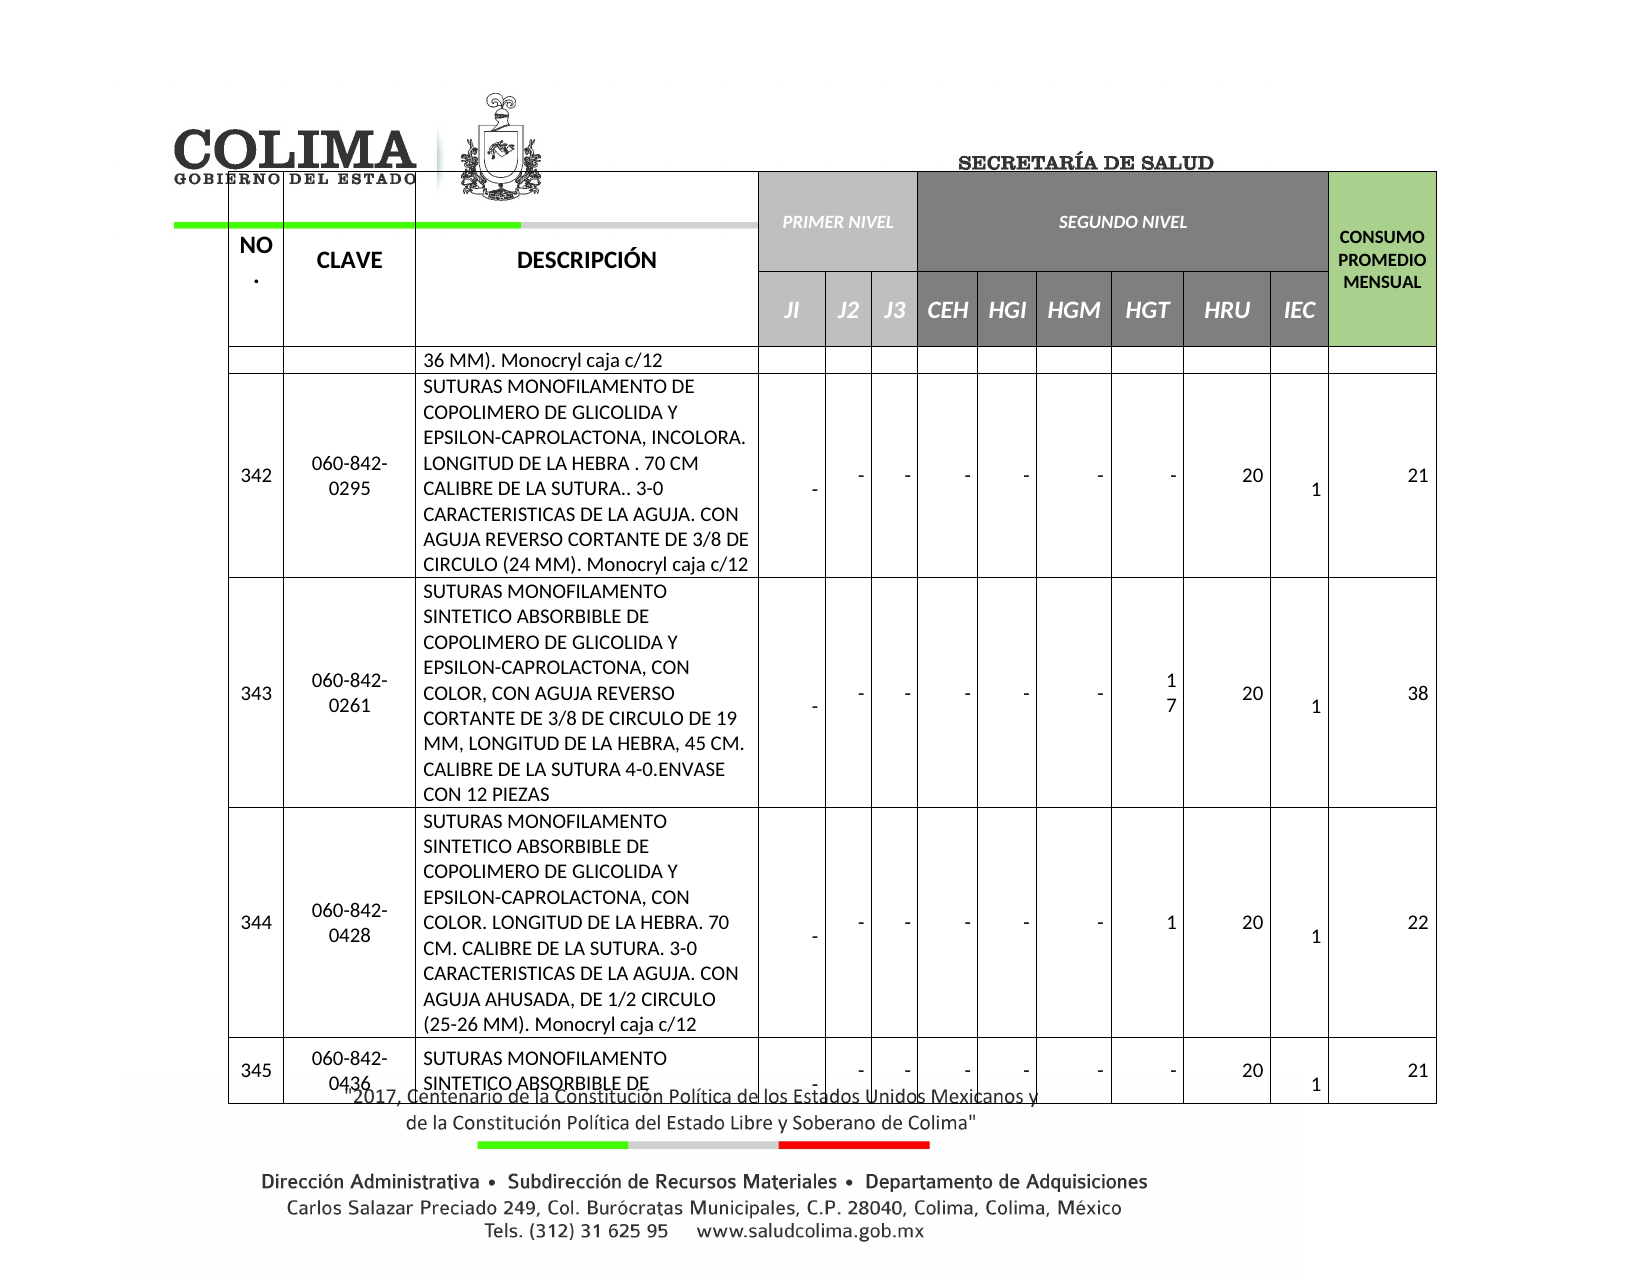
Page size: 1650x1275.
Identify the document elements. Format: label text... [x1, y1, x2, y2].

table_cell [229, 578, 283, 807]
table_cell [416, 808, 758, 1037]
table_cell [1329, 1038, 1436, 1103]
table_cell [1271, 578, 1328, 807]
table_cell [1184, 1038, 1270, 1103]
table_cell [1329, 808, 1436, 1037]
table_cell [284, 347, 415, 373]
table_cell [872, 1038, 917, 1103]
table_cell JI [759, 272, 825, 346]
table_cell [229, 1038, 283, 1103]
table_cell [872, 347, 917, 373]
table_header CLAVE [284, 172, 415, 346]
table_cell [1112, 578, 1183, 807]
table_header SEGUNDO NIVEL [918, 172, 1328, 271]
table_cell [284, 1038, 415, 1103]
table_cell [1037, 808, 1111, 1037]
table_cell J3 [872, 272, 917, 346]
picture [120, 1071, 1303, 1275]
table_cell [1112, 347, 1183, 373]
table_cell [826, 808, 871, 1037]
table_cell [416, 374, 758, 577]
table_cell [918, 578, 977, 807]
table_header CONSUMO PROMEDIO MENSUAL [1329, 172, 1436, 346]
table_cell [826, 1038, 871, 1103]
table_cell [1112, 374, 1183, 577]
table_cell HGM [1037, 272, 1111, 346]
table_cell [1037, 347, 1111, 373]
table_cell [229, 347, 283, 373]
table_cell CEH [918, 272, 977, 346]
picture [63, 7, 1326, 238]
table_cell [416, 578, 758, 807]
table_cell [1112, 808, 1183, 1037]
table_cell HRU [1184, 272, 1270, 346]
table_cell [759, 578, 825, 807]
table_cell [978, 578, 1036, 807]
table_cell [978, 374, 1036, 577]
table_header DESCRIPCIÓN [416, 172, 758, 346]
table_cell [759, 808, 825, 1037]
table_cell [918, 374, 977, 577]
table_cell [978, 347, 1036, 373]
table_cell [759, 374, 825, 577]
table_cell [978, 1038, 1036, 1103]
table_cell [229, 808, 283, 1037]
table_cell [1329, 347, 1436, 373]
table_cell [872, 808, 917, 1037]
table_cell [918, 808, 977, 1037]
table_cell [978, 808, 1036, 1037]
table_header NO. [229, 172, 283, 346]
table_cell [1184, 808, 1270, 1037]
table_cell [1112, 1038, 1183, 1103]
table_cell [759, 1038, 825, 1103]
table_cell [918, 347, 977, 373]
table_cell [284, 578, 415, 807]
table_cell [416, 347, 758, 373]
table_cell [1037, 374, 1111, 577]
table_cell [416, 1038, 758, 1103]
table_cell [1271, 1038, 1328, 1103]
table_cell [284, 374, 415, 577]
table_cell HGI [978, 272, 1036, 346]
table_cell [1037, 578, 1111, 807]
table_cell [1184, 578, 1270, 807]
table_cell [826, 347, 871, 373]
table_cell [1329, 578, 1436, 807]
table_header PRIMER NIVEL [759, 172, 917, 271]
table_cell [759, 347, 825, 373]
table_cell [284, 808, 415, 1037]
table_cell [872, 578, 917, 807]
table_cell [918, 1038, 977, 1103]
table_cell J2 [826, 272, 871, 346]
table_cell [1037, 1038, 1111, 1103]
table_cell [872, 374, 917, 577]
table_cell HGT [1112, 272, 1183, 346]
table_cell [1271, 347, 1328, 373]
table_cell IEC [1271, 272, 1328, 346]
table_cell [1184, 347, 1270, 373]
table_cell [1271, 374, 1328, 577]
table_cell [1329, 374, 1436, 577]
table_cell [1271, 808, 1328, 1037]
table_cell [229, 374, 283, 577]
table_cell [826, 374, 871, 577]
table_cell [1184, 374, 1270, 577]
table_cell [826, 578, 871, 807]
